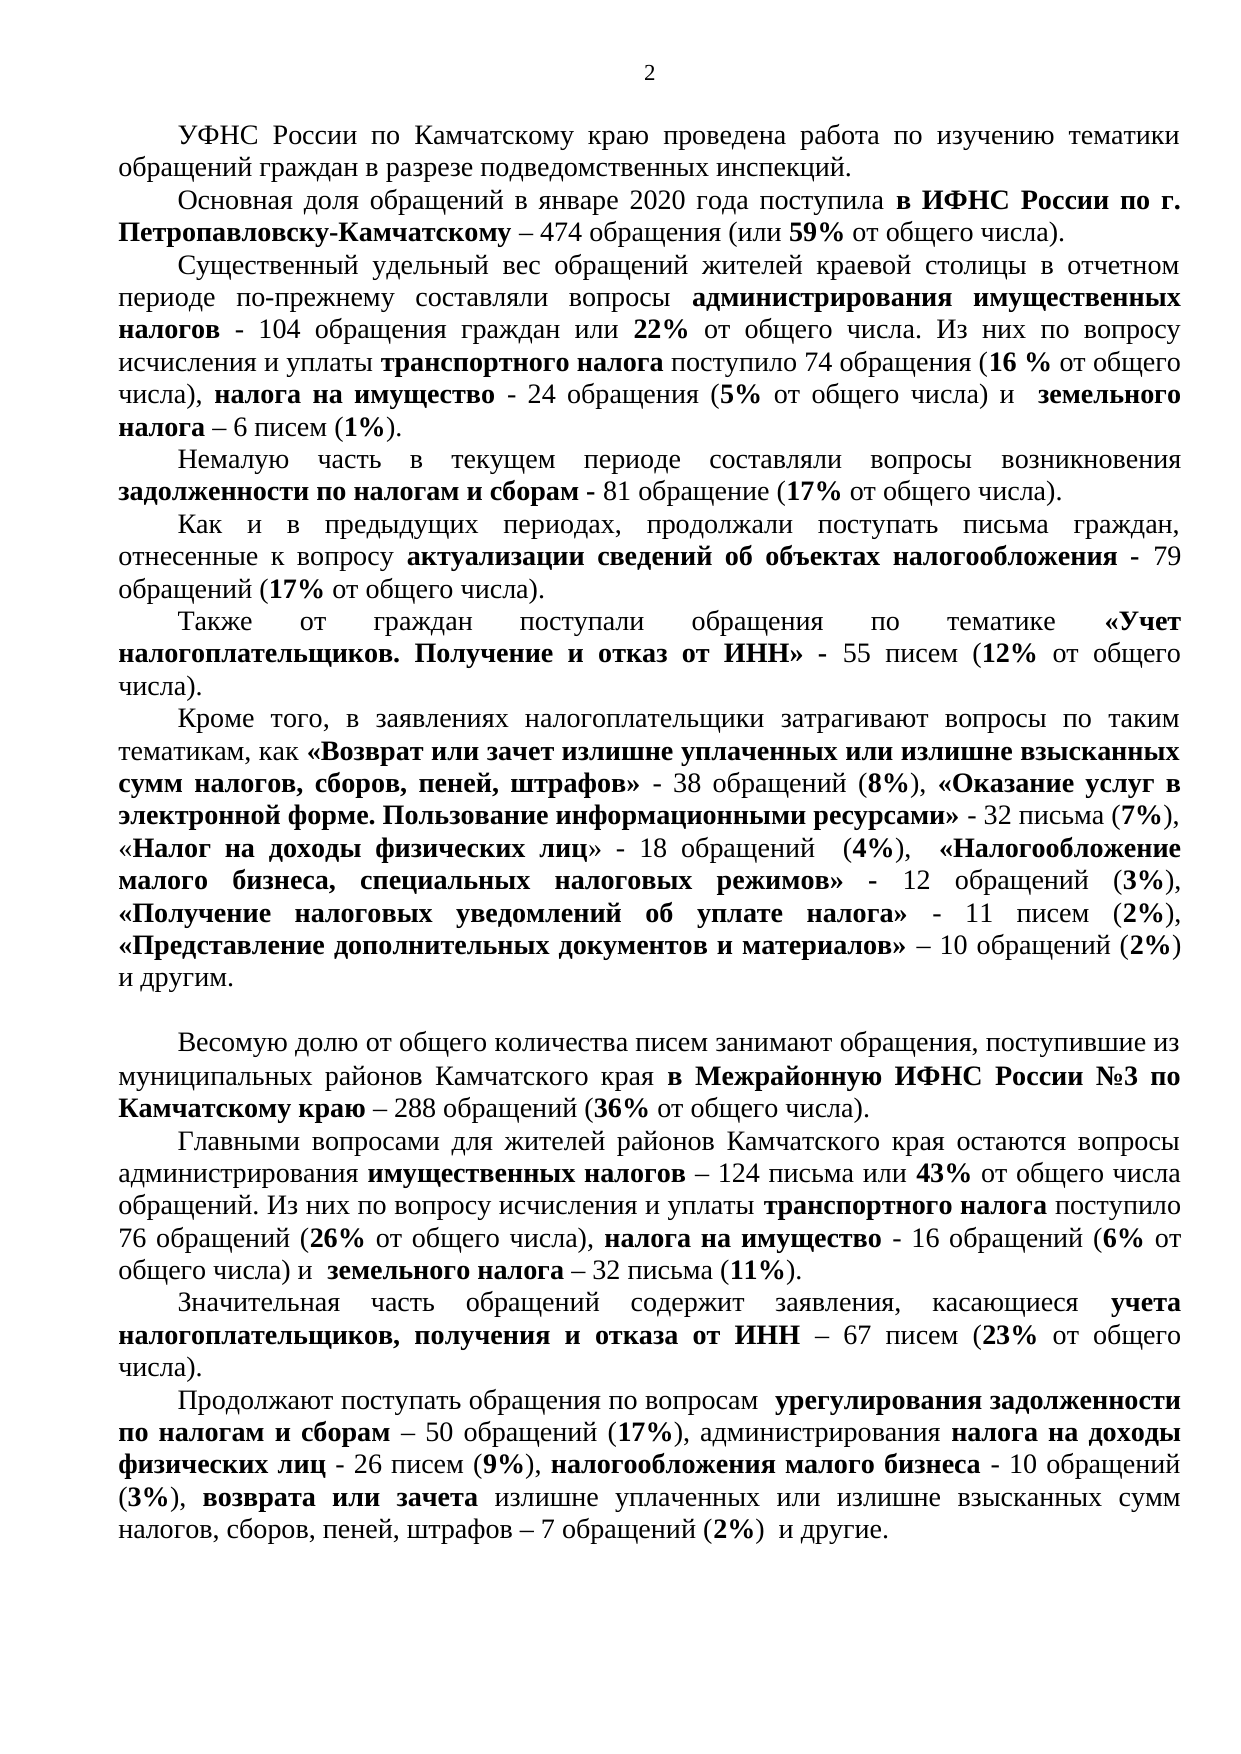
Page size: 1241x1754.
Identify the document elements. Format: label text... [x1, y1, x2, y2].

text УФНС России по Камчатскому краю проведена работа по изучению тематики обращений граждан в разрезе подведомственных инспекций. [118, 118, 1181, 183]
text Как и в предыдущих периодах, продолжали поступать письма граждан, отнесенные к вопросу актуализации сведений об объектах налогообложения - 79 обращений (17% от общего числа). [118, 507, 1181, 604]
text «Налог на доходы физических лиц» - 18 обращений (4%), «Налогообложение малого бизнеса, специальных налоговых режимов» - 12 обращений (3%), «Получение налоговых уведомлений об уплате налога» - 11 писем (2%), «Представление дополнительных документов и материалов» – 10 обращений (2%) и другим. [118, 831, 1181, 993]
text Также от граждан поступали обращения по тематике «Учет налогоплательщиков. Получение и отказ от ИНН» - 55 писем (12% от общего числа). [118, 604, 1181, 701]
text Продолжают поступать обращения по вопросам урегулирования задолженности по налогам и сборам – 50 обращений (17%), администрирования налога на доходы физических лиц - 26 писем (9%), налогообложения малого бизнеса - 10 обращений (3%), возврата или зачета излишне уплаченных или излишне взысканных сумм налогов, сборов, пеней, штрафов – 7 обращений (2%) и другие. [118, 1383, 1181, 1545]
text Главными вопросами для жителей районов Камчатского края остаются вопросы администрирования имущественных налогов – 124 письма или 43% от общего числа обращений. Из них по вопросу исчисления и уплаты транспортного налога поступило 76 обращений (26% от общего числа), налога на имущество - 16 обращений (6% от общего числа) и земельного налога – 32 письма (11%). [118, 1123, 1181, 1286]
text Кроме того, в заявлениях налогоплательщики затрагивают вопросы по таким тематикам, как «Возврат или зачет излишне уплаченных или излишне взысканных сумм налогов, сборов, пеней, штрафов» - 38 обращений (8%), «Оказание услуг в электронной форме. Пользование информационными ресурсами» - 32 письма (7%), [118, 701, 1181, 831]
text Немалую часть в текущем периоде составляли вопросы возникновения задолженности по налогам и сборам - 81 обращение (17% от общего числа). [118, 442, 1181, 507]
text Значительная часть обращений содержит заявления, касающиеся учета налогоплательщиков, получения и отказа от ИНН – 67 писем (23% от общего числа). [118, 1286, 1181, 1383]
text Весомую долю от общего количества писем занимают обращения, поступившие из муниципальных районов Камчатского края в Межрайонную ИФНС России №3 по Камчатскому краю – 288 обращений (36% от общего числа). [118, 1025, 1181, 1123]
text Существенный удельный вес обращений жителей краевой столицы в отчетном периоде по-прежнему составляли вопросы администрирования имущественных налогов - 104 обращения граждан или 22% от общего числа. Из них по вопросу исчисления и уплаты транспортного налога поступило 74 обращения (16 % от общего числа), налога на имущество - 24 обращения (5% от общего числа) и земельного налога – 6 писем (1%). [118, 248, 1181, 442]
text Основная доля обращений в январе 2020 года поступила в ИФНС России по г. Петропавловску-Камчатскому – 474 обращения (или 59% от общего числа). [118, 183, 1181, 248]
